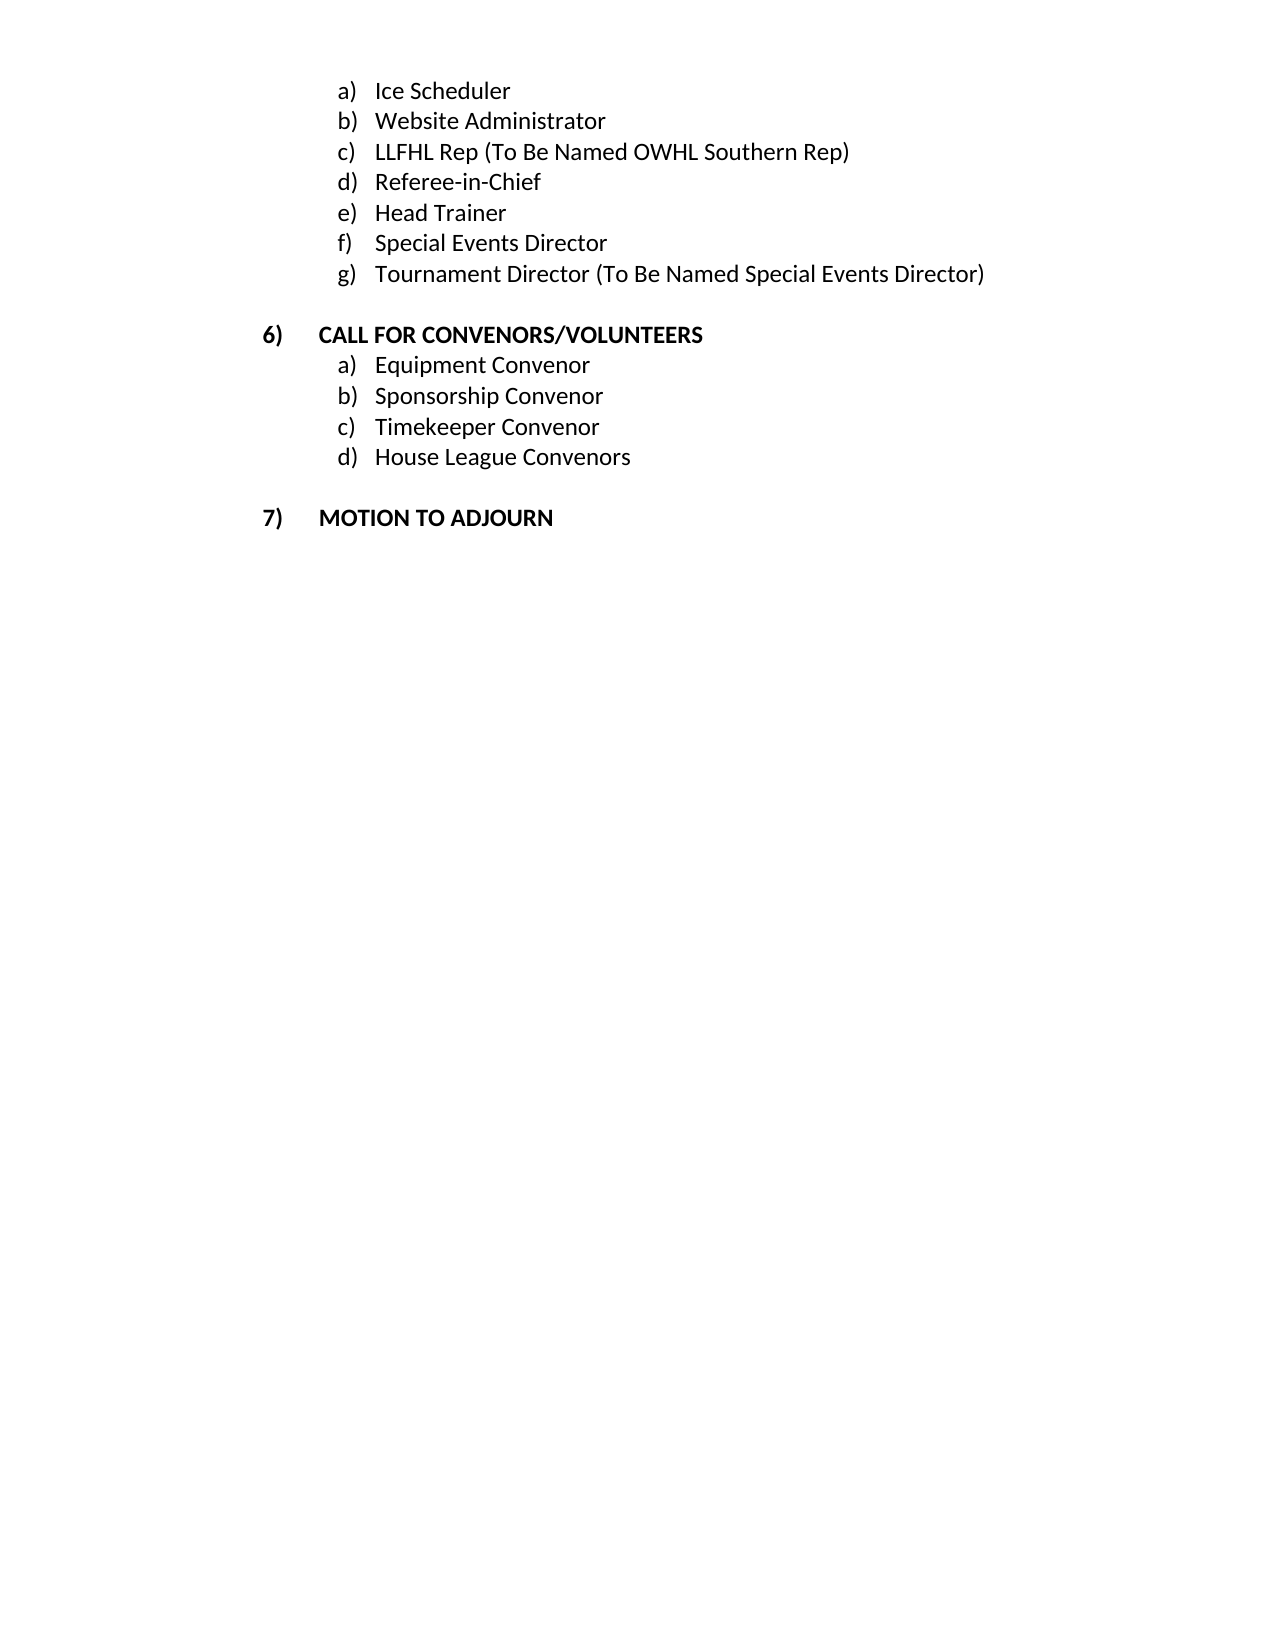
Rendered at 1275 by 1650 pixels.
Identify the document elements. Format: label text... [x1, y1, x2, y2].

list Tournament Director (To Be Named Special Events Director) [337, 258, 1125, 289]
list MOTION TO ADJOURN [262, 502, 1125, 533]
list Referee-in-Chief [337, 167, 1125, 197]
list Ice Scheduler [337, 75, 1125, 106]
list Equipment Convenor [337, 350, 1125, 380]
list CALL FOR CONVENORS/VOLUNTEERS [262, 319, 1125, 350]
list LLFHL Rep (To Be Named OWHL Southern Rep) [337, 136, 1125, 167]
list Timekeeper Convenor [337, 411, 1125, 441]
list Website Administrator [337, 106, 1125, 136]
list Sponsorship Convenor [337, 380, 1125, 411]
list Special Events Director [337, 228, 1125, 258]
list Head Trainer [337, 197, 1125, 228]
list House League Convenors [337, 441, 1125, 472]
